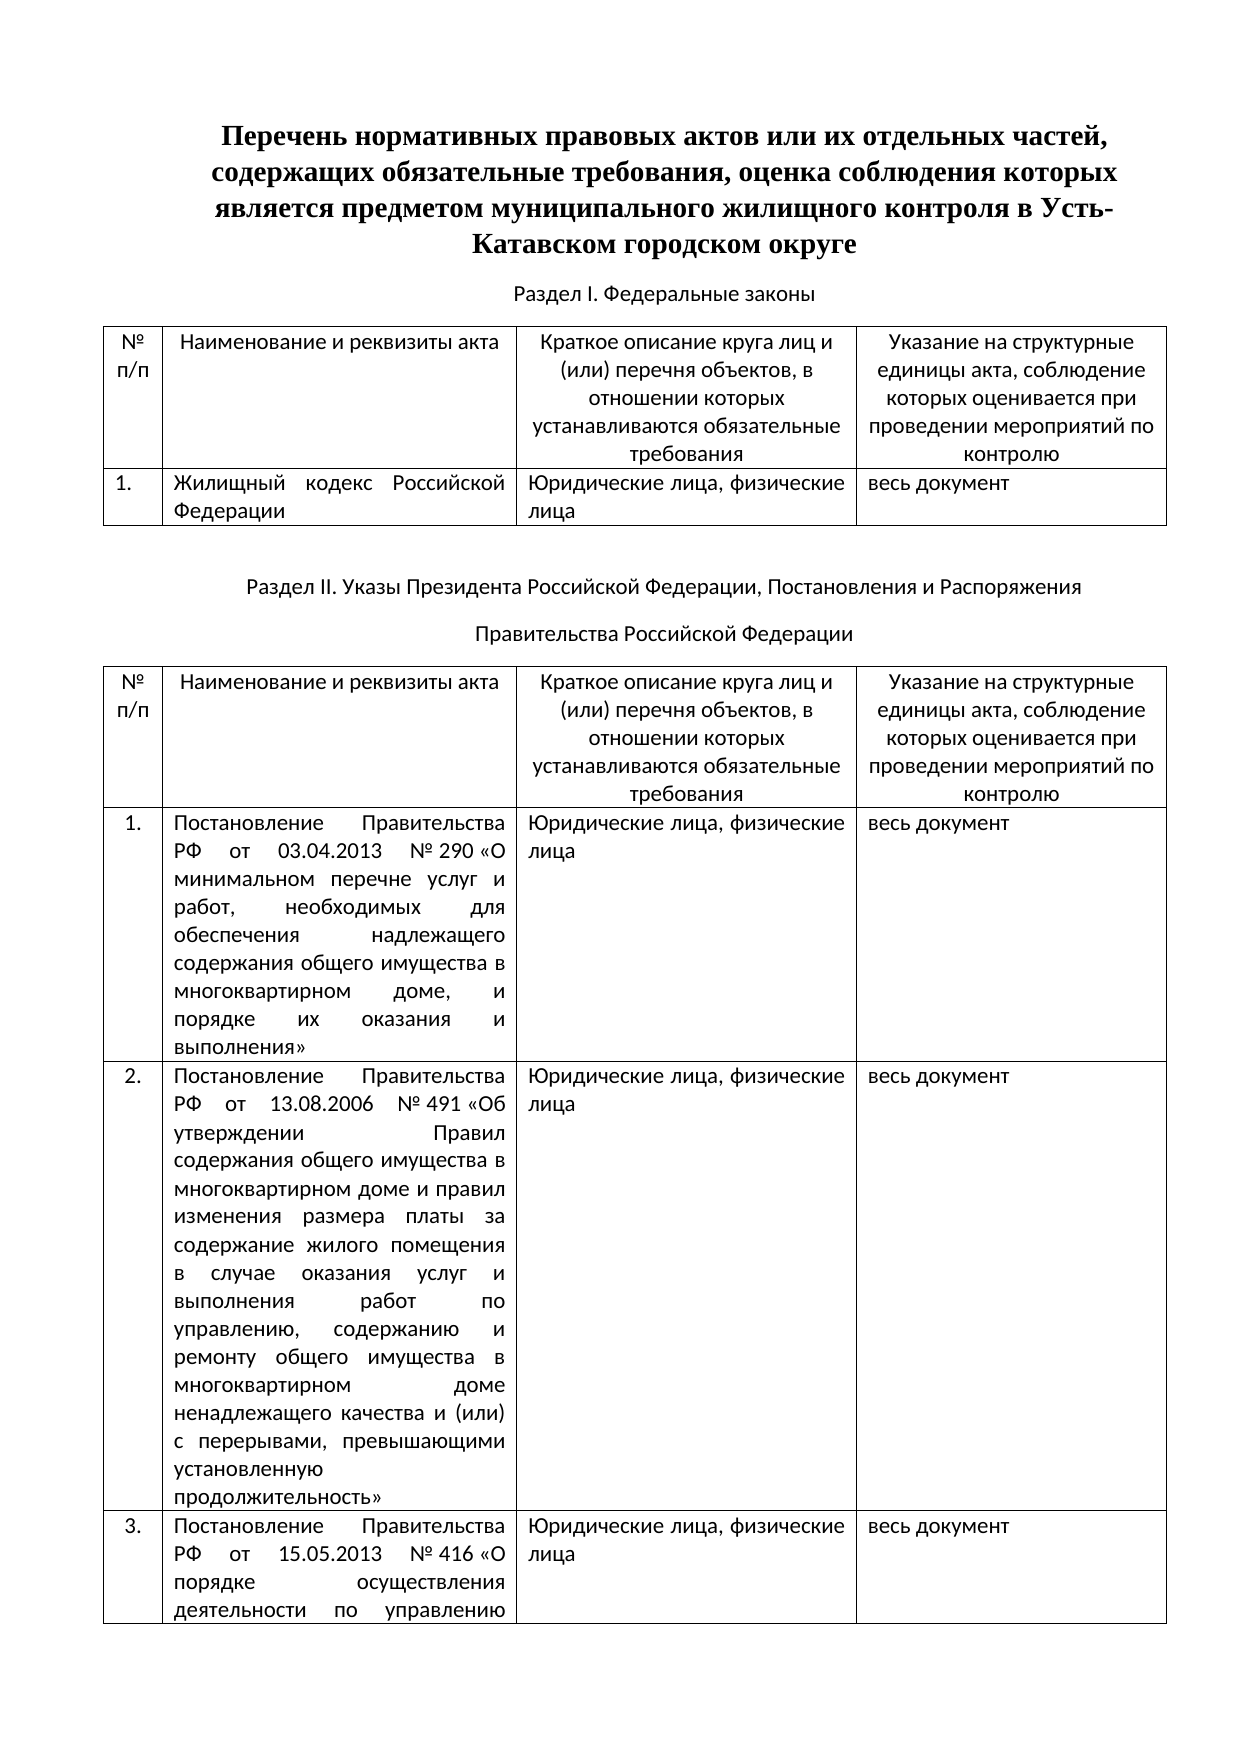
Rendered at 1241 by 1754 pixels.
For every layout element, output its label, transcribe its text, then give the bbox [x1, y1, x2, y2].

table_cell 1. [104, 808, 162, 1061]
table_header Указание на структурные единицы акта, соблюдение которых оценивается при проведении мероприятий по контролю [857, 327, 1166, 467]
text Правительства Российской Федерации [177, 619, 1152, 647]
table_cell Жилищный кодекс Российской Федерации [163, 469, 516, 524]
table_cell весь документ [857, 1062, 1166, 1510]
table_cell Юридические лица, физические лица [517, 808, 856, 1061]
table_header Краткое описание круга лиц и (или) перечня объектов, в отношении которых устанавливаются обязательные требования [517, 667, 856, 807]
table_header № п/п [104, 667, 162, 807]
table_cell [163, 1511, 516, 1623]
table_header Указание на структурные единицы акта, соблюдение которых оценивается при проведении мероприятий по контролю [857, 667, 1166, 807]
table_cell весь документ [857, 469, 1166, 524]
table_cell 3. [104, 1511, 162, 1623]
text Перечень нормативных правовых актов или их отдельных частей, содержащих обязательные требования, оценка соблюдения которых является предметом муниципального жилищного контроля в Усть-Катавском городском округе [177, 118, 1152, 260]
table_header Краткое описание круга лиц и (или) перечня объектов, в отношении которых устанавливаются обязательные требования [517, 327, 856, 467]
table_header Наименование и реквизиты акта [163, 327, 516, 467]
table_cell 2. [104, 1062, 162, 1510]
table_cell Постановление Правительства РФ от 13.08.2006 № 491 «Об утверждении Правил содержания общего имущества в многоквартирном доме и правил изменения размера платы за содержание жилого помещения в случае оказания услуг и выполнения работ по управлению, содержанию и ремонту общего имущества в многоквартирном доме ненадлежащего качества и (или) с перерывами, превышающими установленную продолжительность» [163, 1062, 516, 1510]
table_cell Юридические лица, физические лица [517, 1062, 856, 1510]
table_cell 1. [104, 469, 162, 524]
table_cell весь документ [857, 1511, 1166, 1623]
table_header № п/п [104, 327, 162, 467]
table_cell Постановление Правительства РФ от 03.04.2013 № 290 «О минимальном перечне услуг и работ, необходимых для обеспечения надлежащего содержания общего имущества в многоквартирном доме, и порядке их оказания и выполнения» [163, 808, 516, 1061]
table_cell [517, 1511, 856, 1623]
text Раздел I. Федеральные законы [177, 279, 1152, 307]
table_cell Юридические лица, физические лица [517, 469, 856, 524]
text Раздел II. Указы Президента Российской Федерации, Постановления и Распоряжения [177, 572, 1152, 600]
table_header Наименование и реквизиты акта [163, 667, 516, 807]
table_cell весь документ [857, 808, 1166, 1061]
